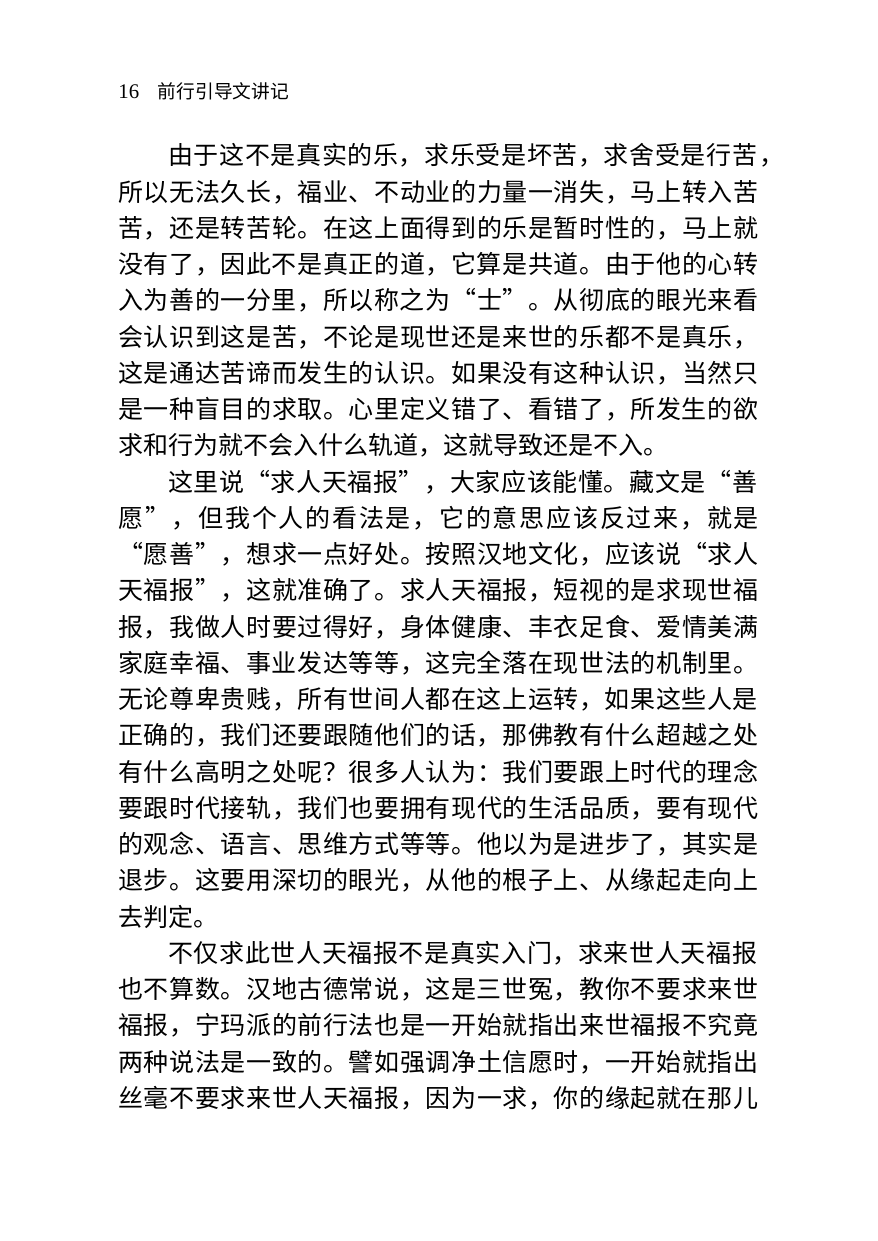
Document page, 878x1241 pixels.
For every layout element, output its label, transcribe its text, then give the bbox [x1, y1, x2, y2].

text 由于这不是真实的乐，求乐受是坏苦，求舍受是行苦，所以无法久长，福业、不动业的力量一消失，马上转入苦苦，还是转苦轮。在这上面得到的乐是暂时性的，马上就没有了，因此不是真正的道，它算是共道。由于他的心转入为善的一分里，所以称之为“士”。从彻底的眼光来看，会认识到这是苦，不论是现世还是来世的乐都不是真乐，这是通达苦谛而发生的认识。如果没有这种认识，当然只是一种盲目的求取。心里定义错了、看错了，所发生的欲求和行为就不会入什么轨道，这就导致还是不入。 [118, 136, 759, 462]
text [118, 933, 759, 1114]
text 这里说“求人天福报”，大家应该能懂。藏文是“善愿”，但我个人的看法是，它的意思应该反过来，就是“愿善”，想求一点好处。按照汉地文化，应该说“求人天福报”，这就准确了。求人天福报，短视的是求现世福报，我做人时要过得好，身体健康、丰衣足食、爱情美满、家庭幸福、事业发达等等，这完全落在现世法的机制里。无论尊卑贵贱，所有世间人都在这上运转，如果这些人是正确的，我们还要跟随他们的话，那佛教有什么超越之处？有什么高明之处呢？很多人认为：我们要跟上时代的理念，要跟时代接轨，我们也要拥有现代的生活品质，要有现代的观念、语言、思维方式等等。他以为是进步了，其实是退步。这要用深切的眼光，从他的根子上、从缘起走向上去判定。 [118, 462, 759, 933]
